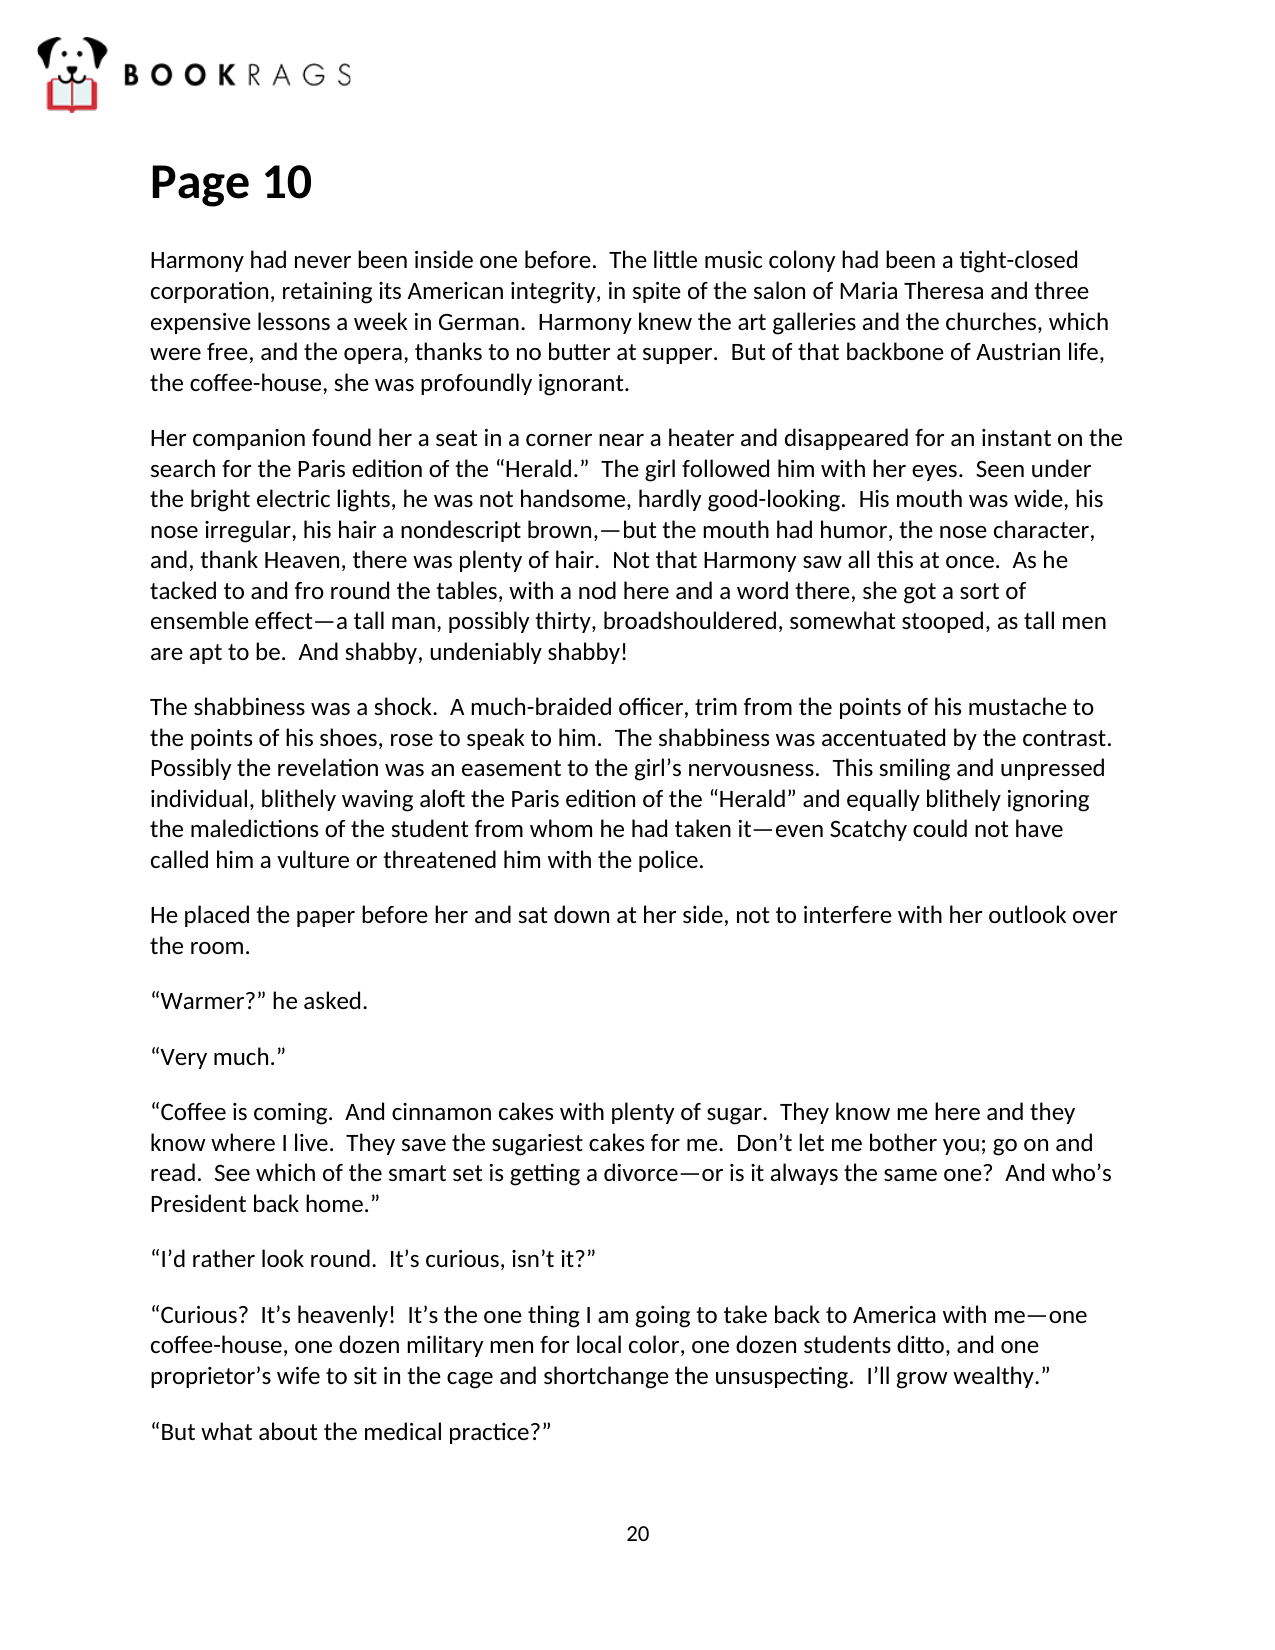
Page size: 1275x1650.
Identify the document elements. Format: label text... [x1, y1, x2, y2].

picture [37, 37, 351, 113]
text Page 10 [150, 150, 1125, 211]
text “Warmer?” he asked. [150, 986, 1125, 1016]
text “Coffee is coming. And cinnamon cakes with plenty of sugar. They know me here and they know where I live. They save the sugariest cakes for me. Don’t let me bother you; go on and read. See which of the smart set is getting a divorce—­or is it always the same one? And who’s President back home.” [150, 1097, 1125, 1219]
text The shabbiness was a shock. A much-braided officer, trim from the points of his mustache to the points of his shoes, rose to speak to him. The shabbiness was accentuated by the contrast. Possibly the revelation was an easement to the girl’s nervousness. This smiling and unpressed individual, blithely waving aloft the Paris edition of the “Herald” and equally blithely ignoring the maledictions of the student from whom he had taken it—­even Scatchy could not have called him a vulture or threatened him with the police. [150, 691, 1125, 874]
text “Curious? It’s heavenly! It’s the one thing I am going to take back to America with me—­one coffee-house, one dozen military men for local color, one dozen students ditto, and one proprietor’s wife to sit in the cage and shortchange the unsuspecting. I’ll grow wealthy.” [150, 1299, 1125, 1391]
text “But what about the medical practice?” [150, 1416, 1125, 1446]
text He placed the paper before her and sat down at her side, not to interfere with her outlook over the room. [150, 899, 1125, 961]
text Harmony had never been inside one before. The little music colony had been a tight-closed corporation, retaining its American integrity, in spite of the salon of Maria Theresa and three expensive lessons a week in German. Harmony knew the art galleries and the churches, which were free, and the opera, thanks to no butter at supper. But of that backbone of Austrian life, the coffee-house, she was profoundly ignorant. [150, 244, 1125, 397]
text “Very much.” [150, 1041, 1125, 1072]
text “I’d rather look round. It’s curious, isn’t it?” [150, 1244, 1125, 1274]
text Her companion found her a seat in a corner near a heater and disappeared for an instant on the search for the Paris edition of the “Herald.” The girl followed him with her eyes. Seen under the bright electric lights, he was not handsome, hardly good-looking. His mouth was wide, his nose irregular, his hair a nondescript brown,—­but the mouth had humor, the nose character, and, thank Heaven, there was plenty of hair. Not that Harmony saw all this at once. As he tacked to and fro round the tables, with a nod here and a word there, she got a sort of ensemble effect—­a tall man, possibly thirty, broadshouldered, somewhat stooped, as tall men are apt to be. And shabby, undeniably shabby! [150, 422, 1125, 666]
